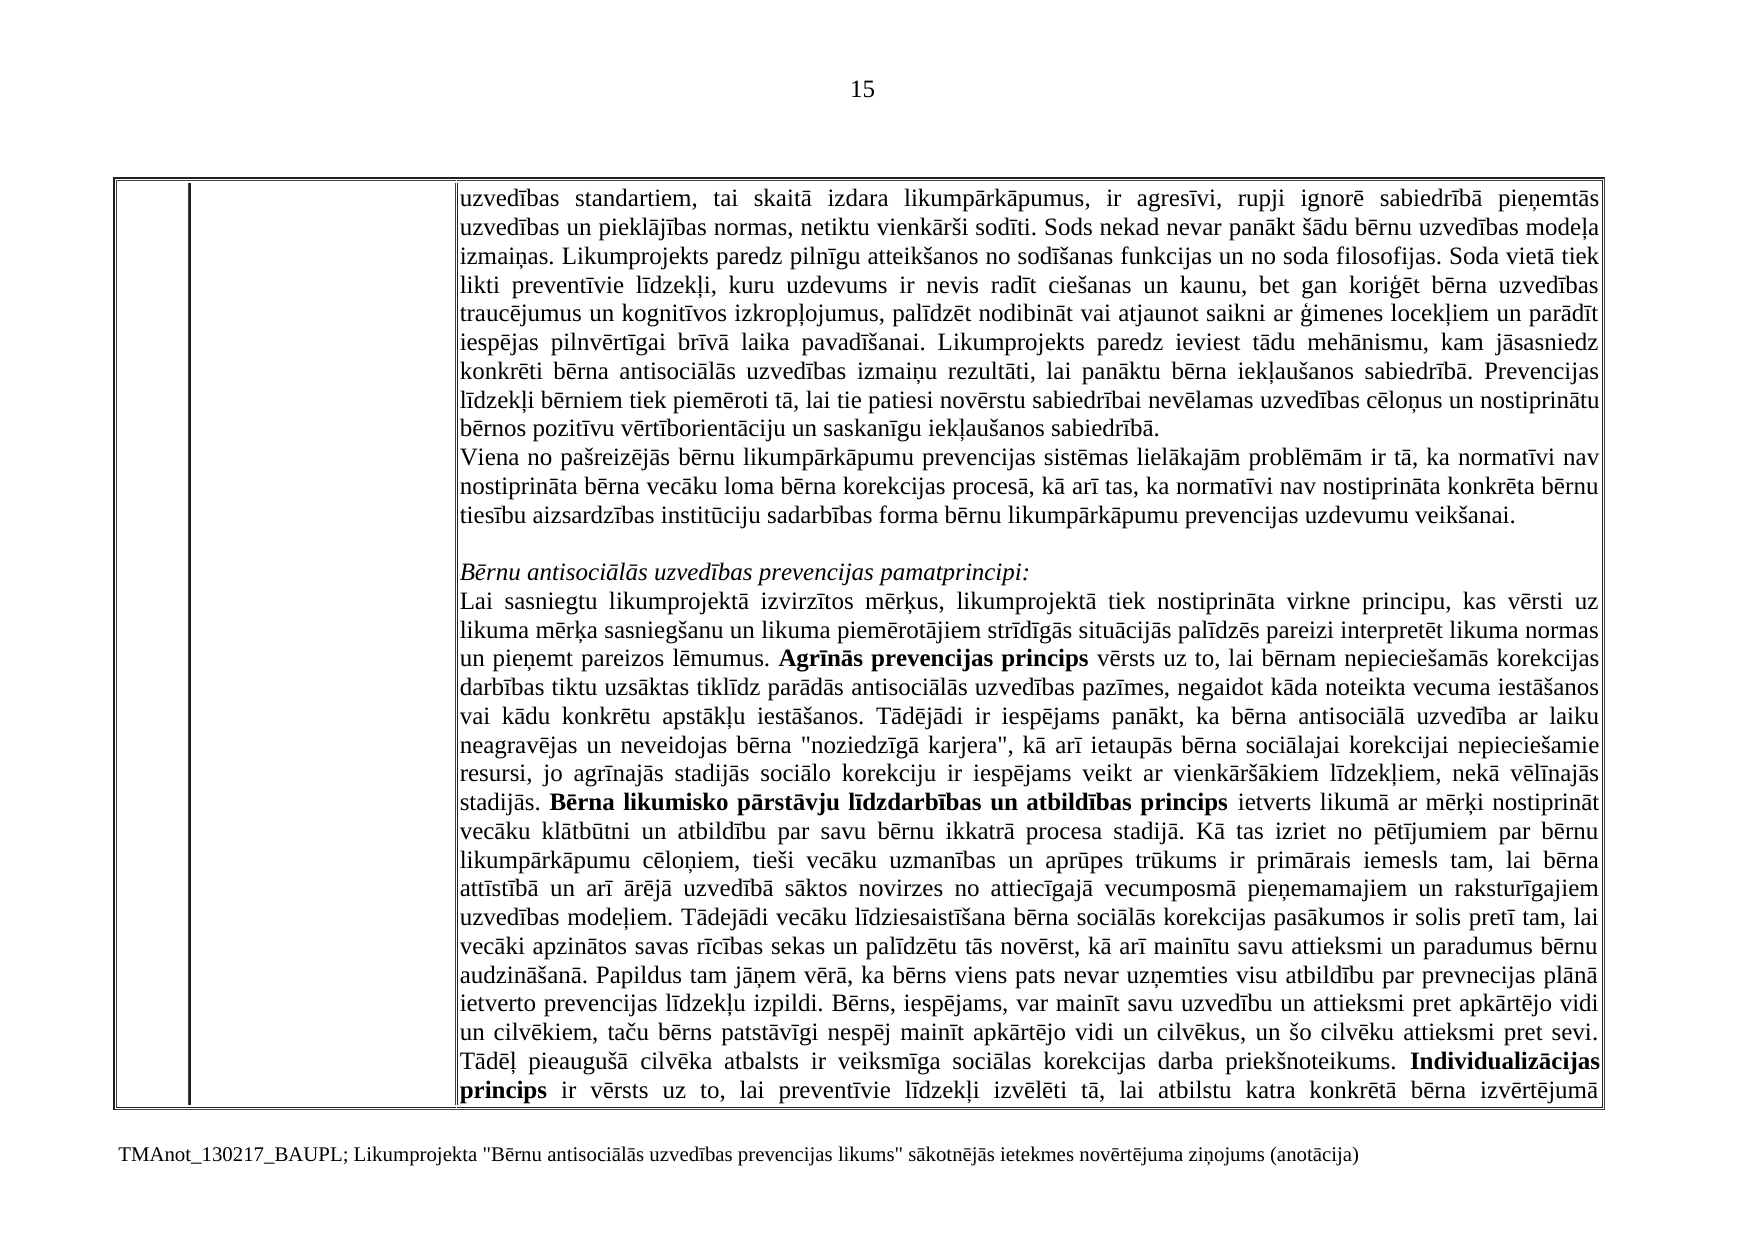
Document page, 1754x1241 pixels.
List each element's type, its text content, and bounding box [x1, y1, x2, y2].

table_cell 2. [117, 181, 189, 1107]
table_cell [189, 181, 456, 1107]
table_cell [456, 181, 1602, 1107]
